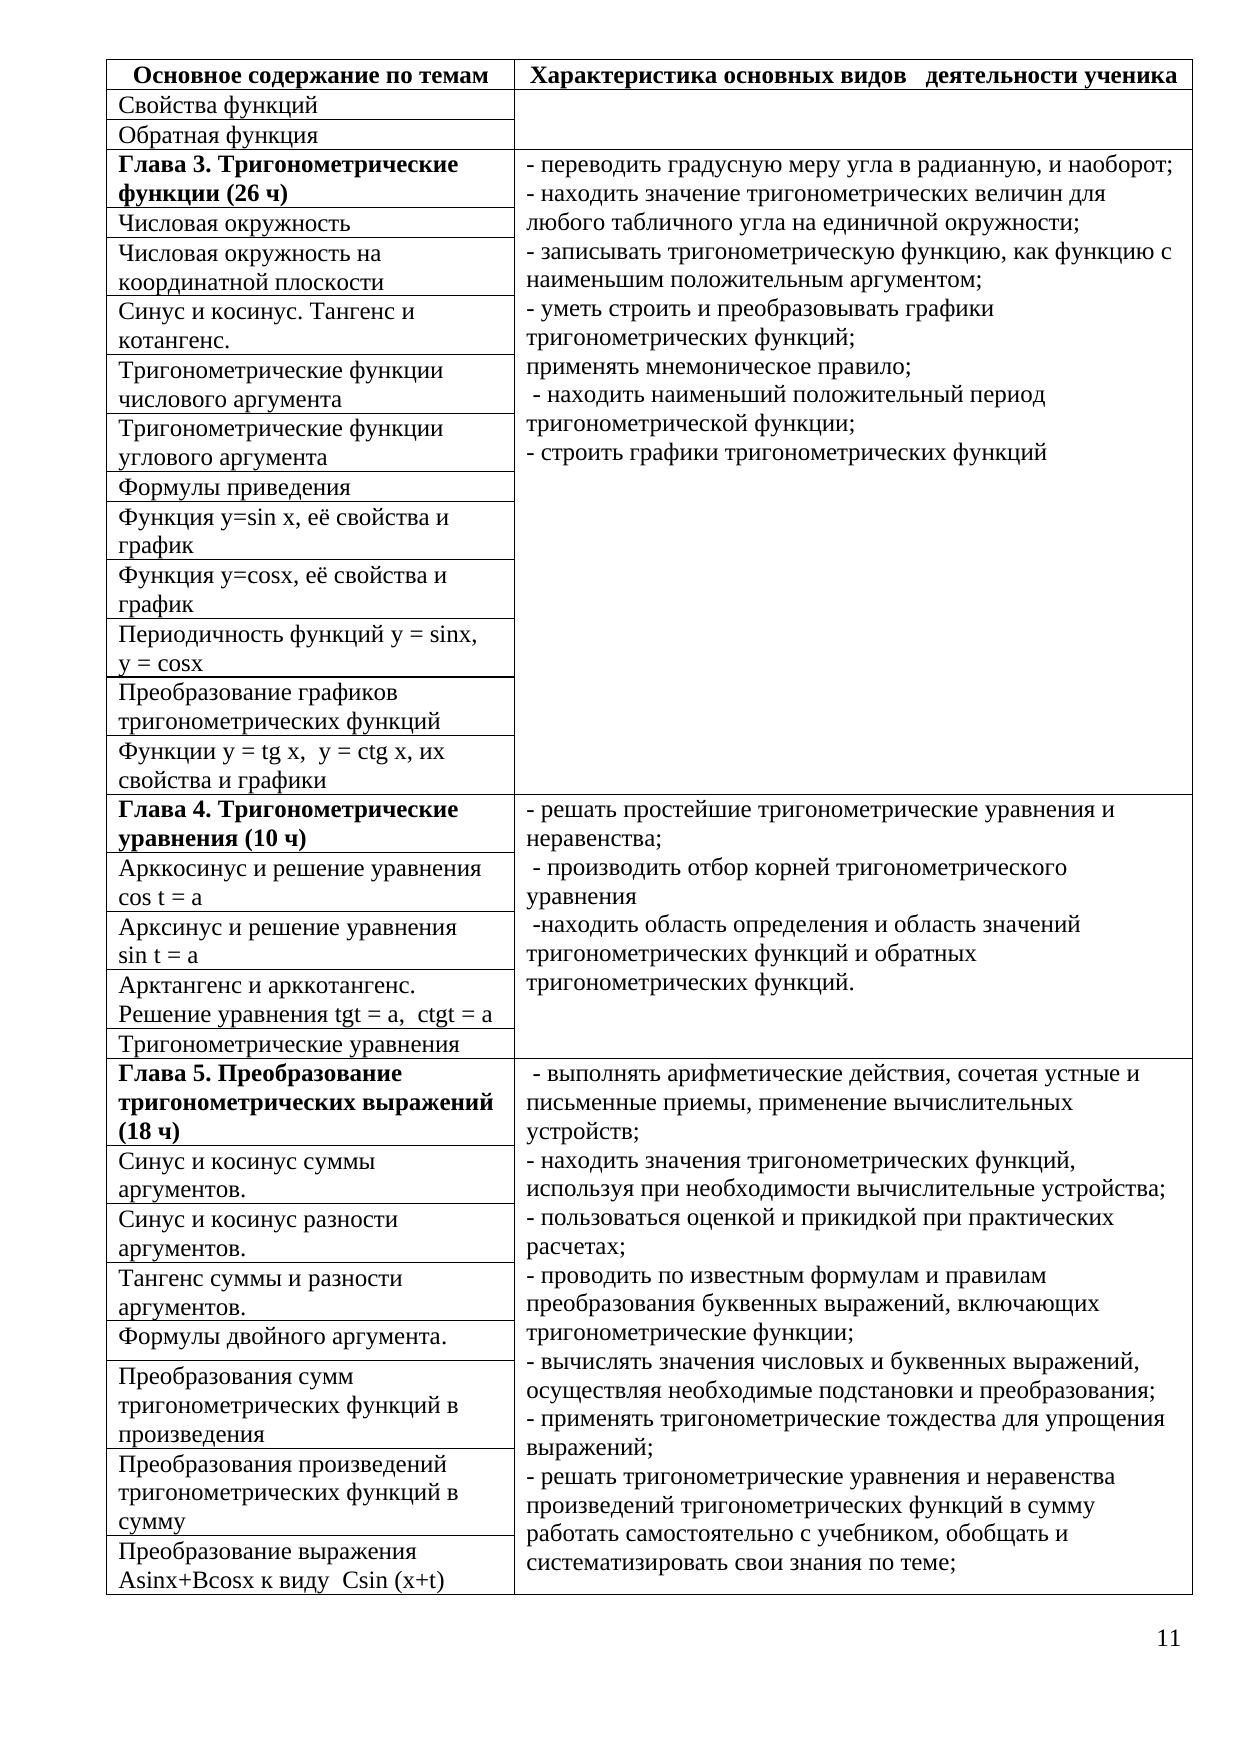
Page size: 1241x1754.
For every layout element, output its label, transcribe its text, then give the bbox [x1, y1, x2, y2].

table_header Характеристика основных видов деятельности ученика [515, 60, 1192, 89]
table_cell Преобразования произведений тригонометрических функций в сумму [107, 1449, 514, 1535]
table_cell Глава 5. Преобразование тригонометрических выражений (18 ч) [107, 1059, 514, 1145]
table_cell Арктангенс и арккотангенс. Решение уравнения tgt = a, ctgt = a [107, 970, 514, 1028]
table_cell - решать простейшие тригонометрические уравнения и неравенства; - производить отбор корней тригонометрического уравнения -находить область определения и область значений тригонометрических функций и обратных тригонометрических функций. [515, 795, 1192, 1057]
table_cell Тангенс суммы и разности аргументов. [107, 1263, 514, 1320]
table_cell - переводить градусную меру угла в радианную, и наоборот; - находить значение тригонометрических величин для любого табличного угла на единичной окружности; - записывать тригонометрическую функцию, как функцию с наименьшим положительным аргументом; - уметь строить и преобразовывать графики тригонометрических функций; применять мнемоническое правило; - находить наименьший положительный период тригонометрической функции; - строить графики тригонометрических функций [515, 150, 1192, 793]
table_cell Синус и косинус. Тангенс и котангенс. [107, 296, 514, 354]
table_cell Обратная функция [107, 120, 514, 148]
table_cell Тригонометрические уравнения [107, 1029, 514, 1057]
table_cell Свойства функций [107, 90, 514, 119]
table_cell Функция y=cosx, её свойства и график [107, 560, 514, 618]
table_cell Формулы приведения [107, 472, 514, 501]
table_cell Формулы двойного аргумента. [107, 1321, 514, 1360]
table_cell Функция y=sin x, её свойства и график [107, 502, 514, 559]
table_cell Тригонометрические функции числового аргумента [107, 355, 514, 412]
table_cell Арксинус и решение уравнения sin t = a [107, 912, 514, 969]
table_cell Числовая окружность [107, 208, 514, 237]
table_cell Преобразование выражения Asinx+Bcosx к виду Csin (x+t) [107, 1536, 514, 1593]
table_cell Синус и косинус суммы аргументов. [107, 1146, 514, 1203]
table_cell Синус и косинус разности аргументов. [107, 1204, 514, 1262]
table_cell Преобразования сумм тригонометрических функций в произведения [107, 1361, 514, 1448]
table_cell Глава 3. Тригонометрические функции (26 ч) [107, 150, 514, 207]
table_cell Преобразование графиков тригонометрических функций [107, 678, 514, 735]
table_cell - выполнять арифметические действия, сочетая устные и письменные приемы, применение вычислительных устройств; - находить значения тригонометрических функций, используя при необходимости вычислительные устройства; - пользоваться оценкой и прикидкой при практических расчетах; - проводить по известным формулам и правилам преобразования буквенных выражений, включающих тригонометрические функции; - вычислять значения числовых и буквенных выражений, осуществляя необходимые подстановки и преобразования; - применять тригонометрические тождества для упрощения выражений; - решать тригонометрические уравнения и неравенства произведений тригонометрических функций в сумму работать самостоятельно с учебником, обобщать и систематизировать свои знания по теме; применять тригонометрические формулы при решении уравнений. [515, 1059, 1192, 1593]
table_cell Арккосинус и решение уравнения cos t = a [107, 853, 514, 911]
table_cell Периодичность функций y = sinx, y = cosx [107, 619, 514, 676]
table_cell Функции y = tg x, y = ctg x, их свойства и графики [107, 736, 514, 793]
table_cell Глава 4. Тригонометрические уравнения (10 ч) [107, 795, 514, 852]
table_header Основное содержание по темам [107, 60, 514, 89]
table_cell Тригонометрические функции углового аргумента [107, 414, 514, 471]
table_cell Числовая окружность на координатной плоскости [107, 238, 514, 295]
